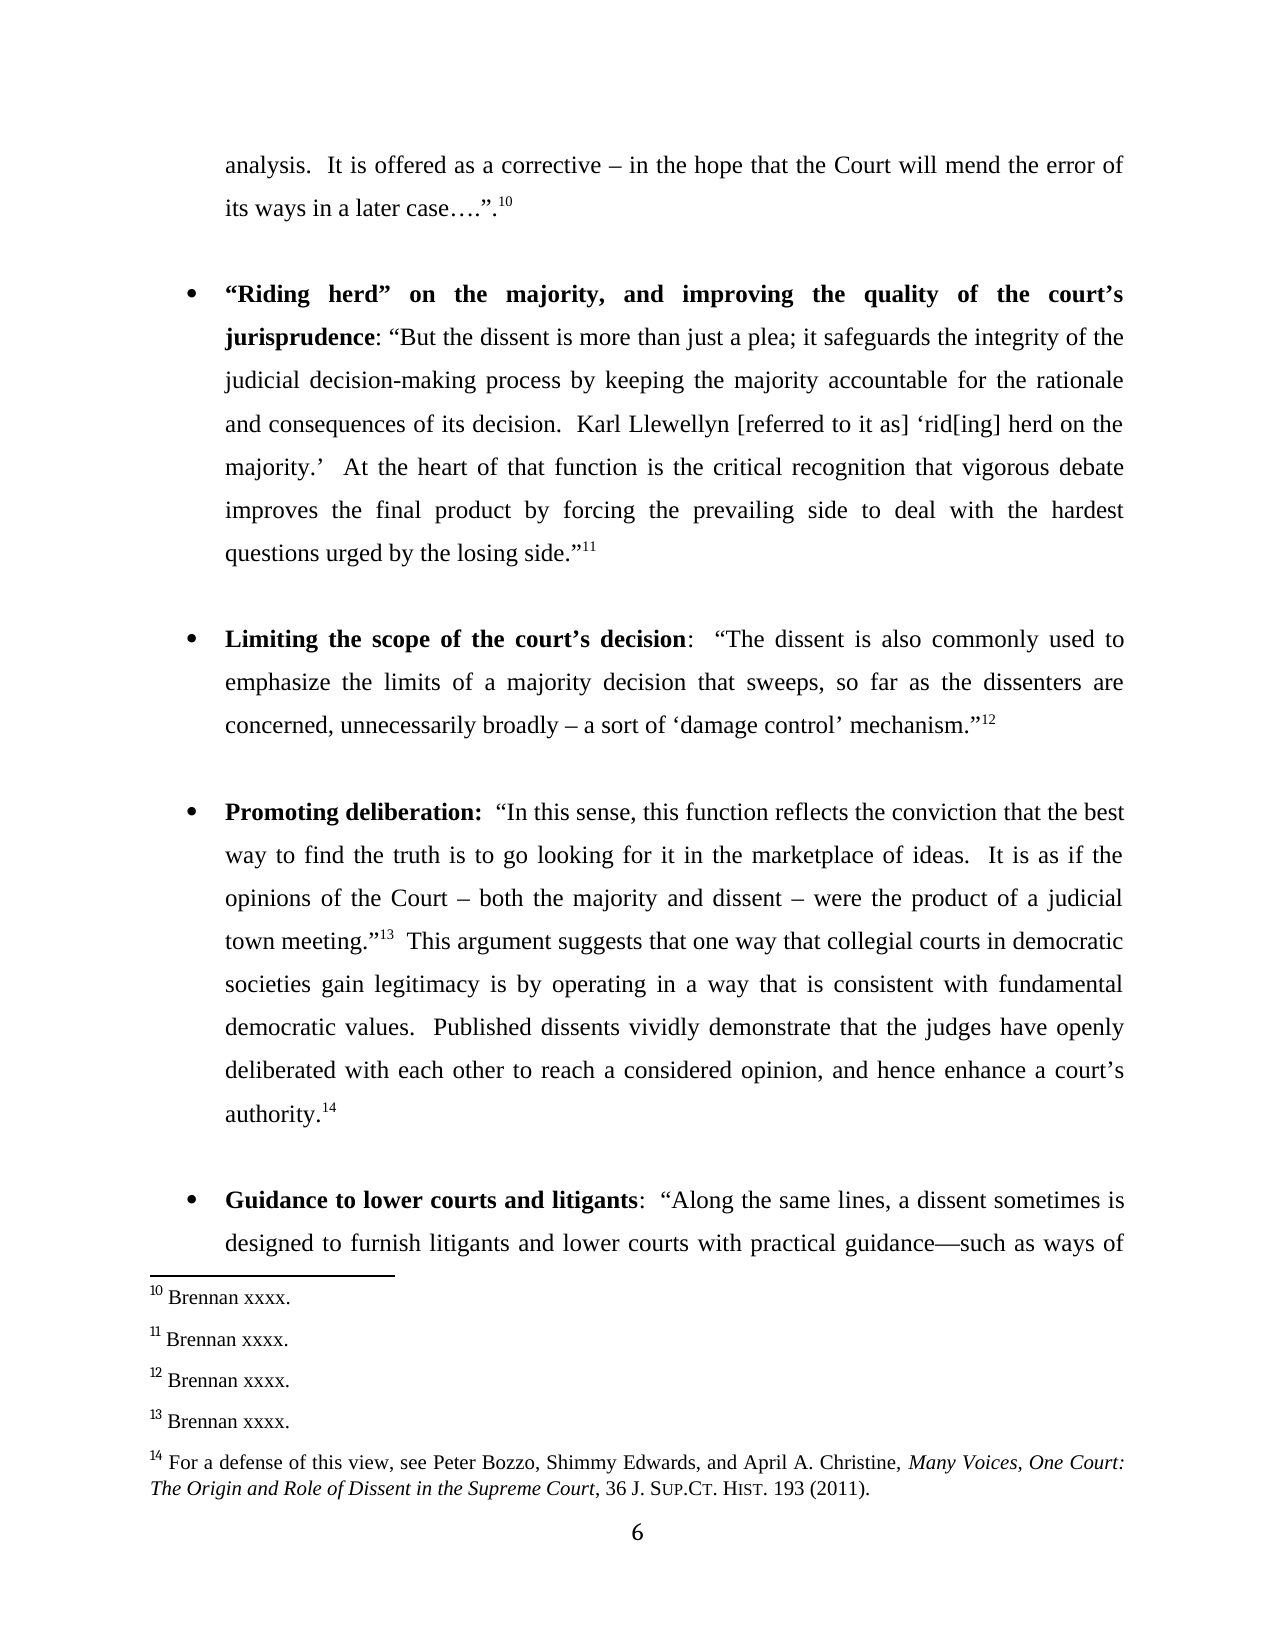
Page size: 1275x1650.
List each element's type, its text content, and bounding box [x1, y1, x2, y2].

list Limiting the scope of the court’s decision: “The dissent is also commonly used to emphasize the limits of a majority decision that sweeps, so far as the dissenters are concerned, unnecessarily broadly – a sort of ‘damage control’ mechanism.” [187, 624, 1125, 739]
list “Riding herd” on the majority, and improving the quality of the court’s jurisprudence: “But the dissent is more than just a plea; it safeguards the integrity of the judicial decision-making process by keeping the majority accountable for the rationale and consequences of its decision. Karl Llewellyn [referred to it as] ‘rid[ing] herd on the majority.’ At the heart of that function is the critical recognition that vigorous debate improves the final product by forcing the prevailing side to deal with the hardest questions urged by the losing side.” [187, 279, 1125, 567]
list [187, 150, 1125, 222]
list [187, 1185, 1125, 1257]
list Promoting deliberation: “In this sense, this function reflects the conviction that the best way to find the truth is to go looking for it in the marketplace of ideas. It is as if the opinions of the Court – both the majority and dissent – were the product of a judicial town meeting.” This argument suggests that one way that collegial courts in democratic societies gain legitimacy is by operating in a way that is consistent with fundamental democratic values. Published dissents vividly demonstrate that the judges have openly deliberated with each other to reach a considered opinion, and hence enhance a court’s authority. [187, 797, 1125, 1127]
